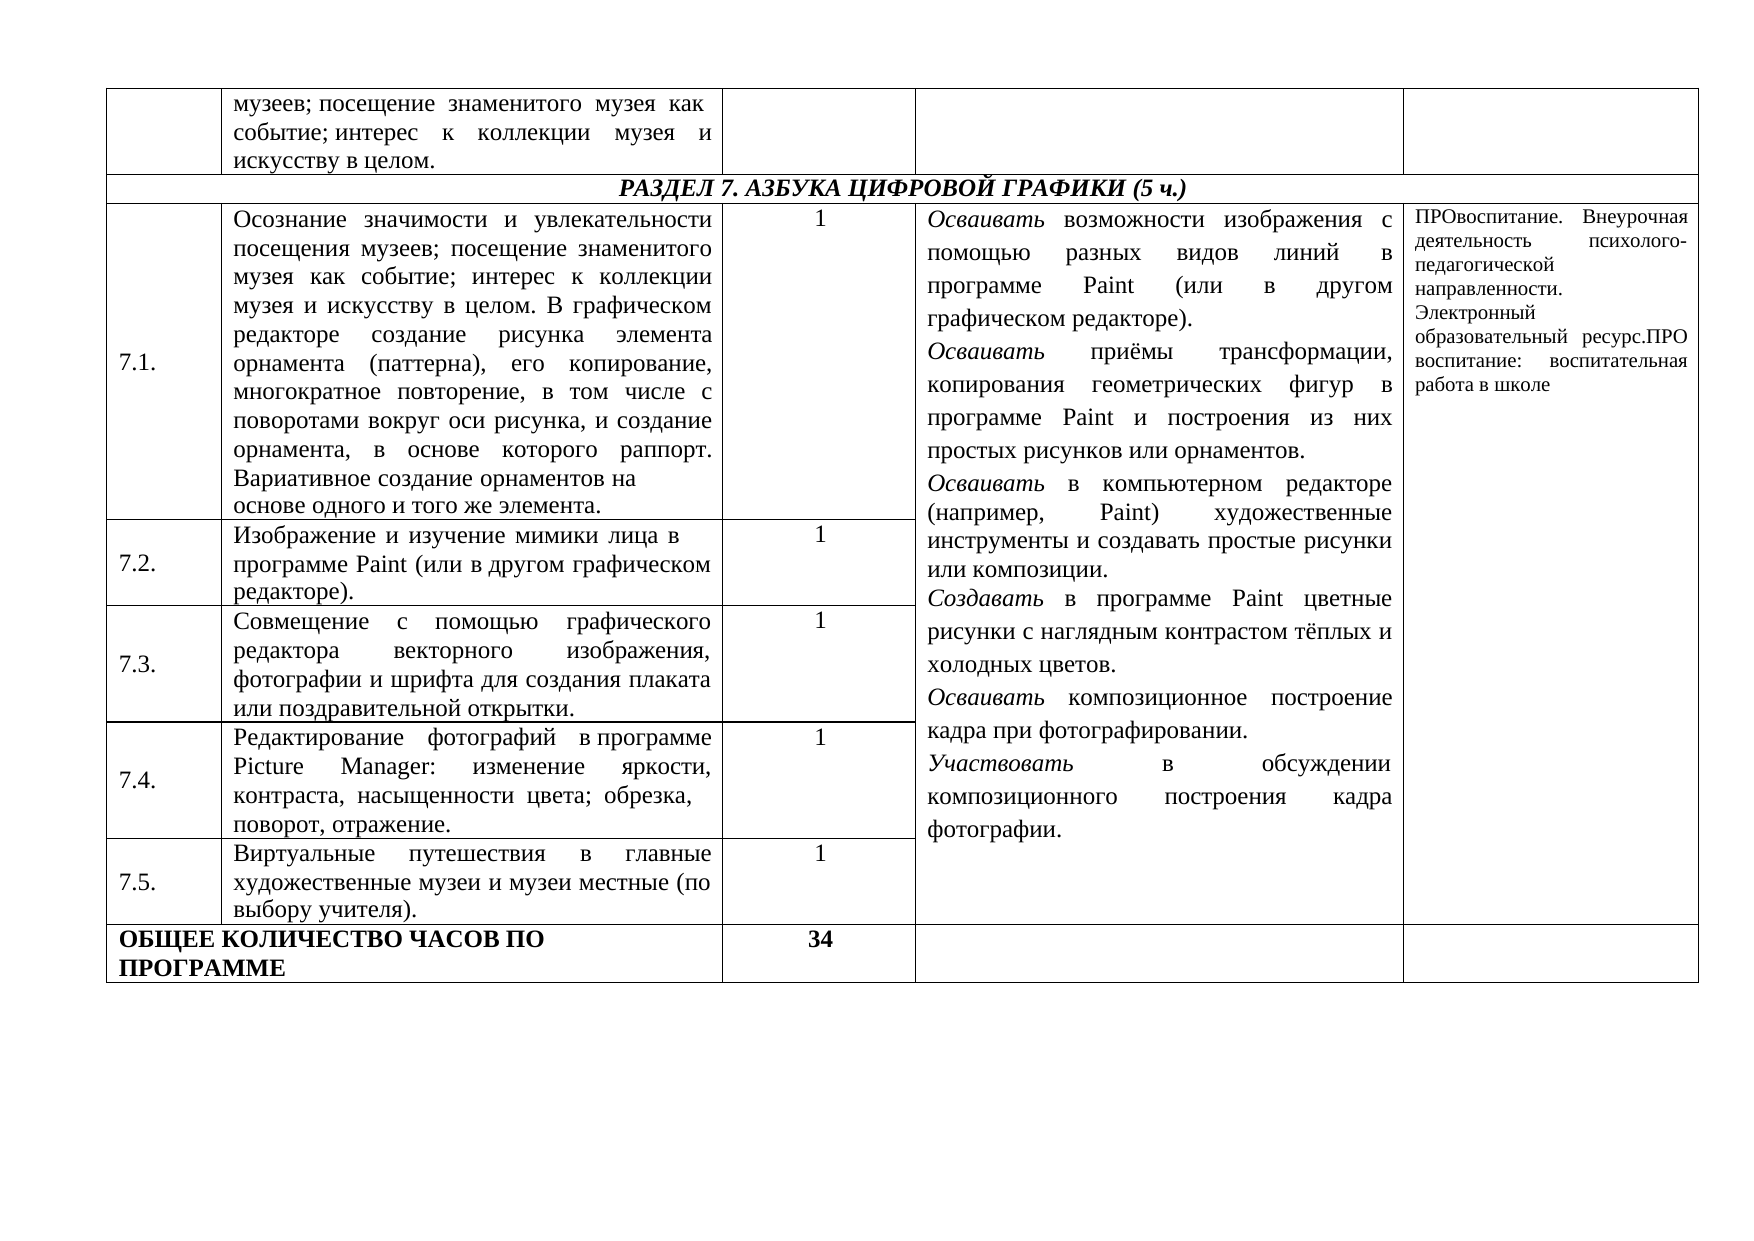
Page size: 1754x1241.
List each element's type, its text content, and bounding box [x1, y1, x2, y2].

table_cell Виртуальные путешествия в главные художественные музеи и музеи местные (по выбору учителя). [222, 839, 722, 924]
table_cell 7.2. [107, 520, 221, 605]
table_cell 1 [723, 606, 915, 721]
table_cell Совмещение с помощью графического редактора векторного изображения, фотографии и шрифта для создания плаката или поздравительной открытки. [222, 606, 722, 721]
table_cell РАЗДЕЛ 7. АЗБУКА ЦИФРОВОЙ ГРАФИКИ (5 ч.) [107, 175, 1698, 203]
table_cell 34 [723, 925, 915, 982]
table_cell Осваивать возможности изображения с помощью разных видов линий в программе Paint (или в другом графическом редакторе). Осваивать приёмы трансформации, копирования геометрических фигур в программе Paint и построения из них простых рисунков или орнаментов. Осваивать в компьютерном редакторе (например, Paint) художественные инструменты и создавать простые рисунки или композиции. Создавать в программе Paint цветные рисунки с наглядным контрастом тёплых и холодных цветов. Осваивать композиционное построение кадра при фотографировании. Участвовать в обсуждении композиционного построения кадра фотографии. [916, 204, 1403, 924]
table_header [107, 89, 221, 174]
table_cell 7.5. [107, 839, 221, 924]
table_header [723, 89, 915, 174]
table_cell 7.3. [107, 606, 221, 721]
table_cell 1 [723, 520, 915, 605]
table_cell 1 [723, 204, 915, 519]
table_cell 7.4. [107, 723, 221, 837]
table_cell ПРОвоспитание. Внеурочная деятельность психолого- педагогической направленности. Электронный образовательный ресурс.ПРО воспитание: воспитательная работа в школе [1404, 204, 1698, 924]
table_cell 1 [723, 723, 915, 837]
table_cell [1404, 925, 1698, 982]
table_header музеев; посещение знаменитого музея как событие; интерес к коллекции музея и искусству в целом. [222, 89, 722, 174]
table_cell Осознание значимости и увлекательности посещения музеев; посещение знаменитого музея как событие; интерес к коллекции музея и искусству в целом. В графическом редакторе создание рисунка элемента орнамента (паттерна), его копирование, многократное повторение, в том числе с поворотами вокруг оси рисунка, и создание орнамента, в основе которого раппорт. Вариативное создание орнаментов на основе одного и того же элемента. [222, 204, 722, 519]
table_cell [916, 925, 1403, 982]
table_cell Изображение и изучение мимики лица в программе Paint (или в другом графическом редакторе). [222, 520, 722, 605]
table_header [1404, 89, 1698, 174]
table_header [916, 89, 1403, 174]
table_cell Редактирование фотографий в программе Picture Manager: изменение яркости, контраста, насыщенности цвета; обрезка, поворот, отражение. [222, 723, 722, 837]
table_cell 7.1. [107, 204, 221, 519]
table_cell ОБЩЕЕ КОЛИЧЕСТВО ЧАСОВ ПО ПРОГРАММЕ [107, 925, 722, 982]
table_cell 1 [723, 839, 915, 924]
